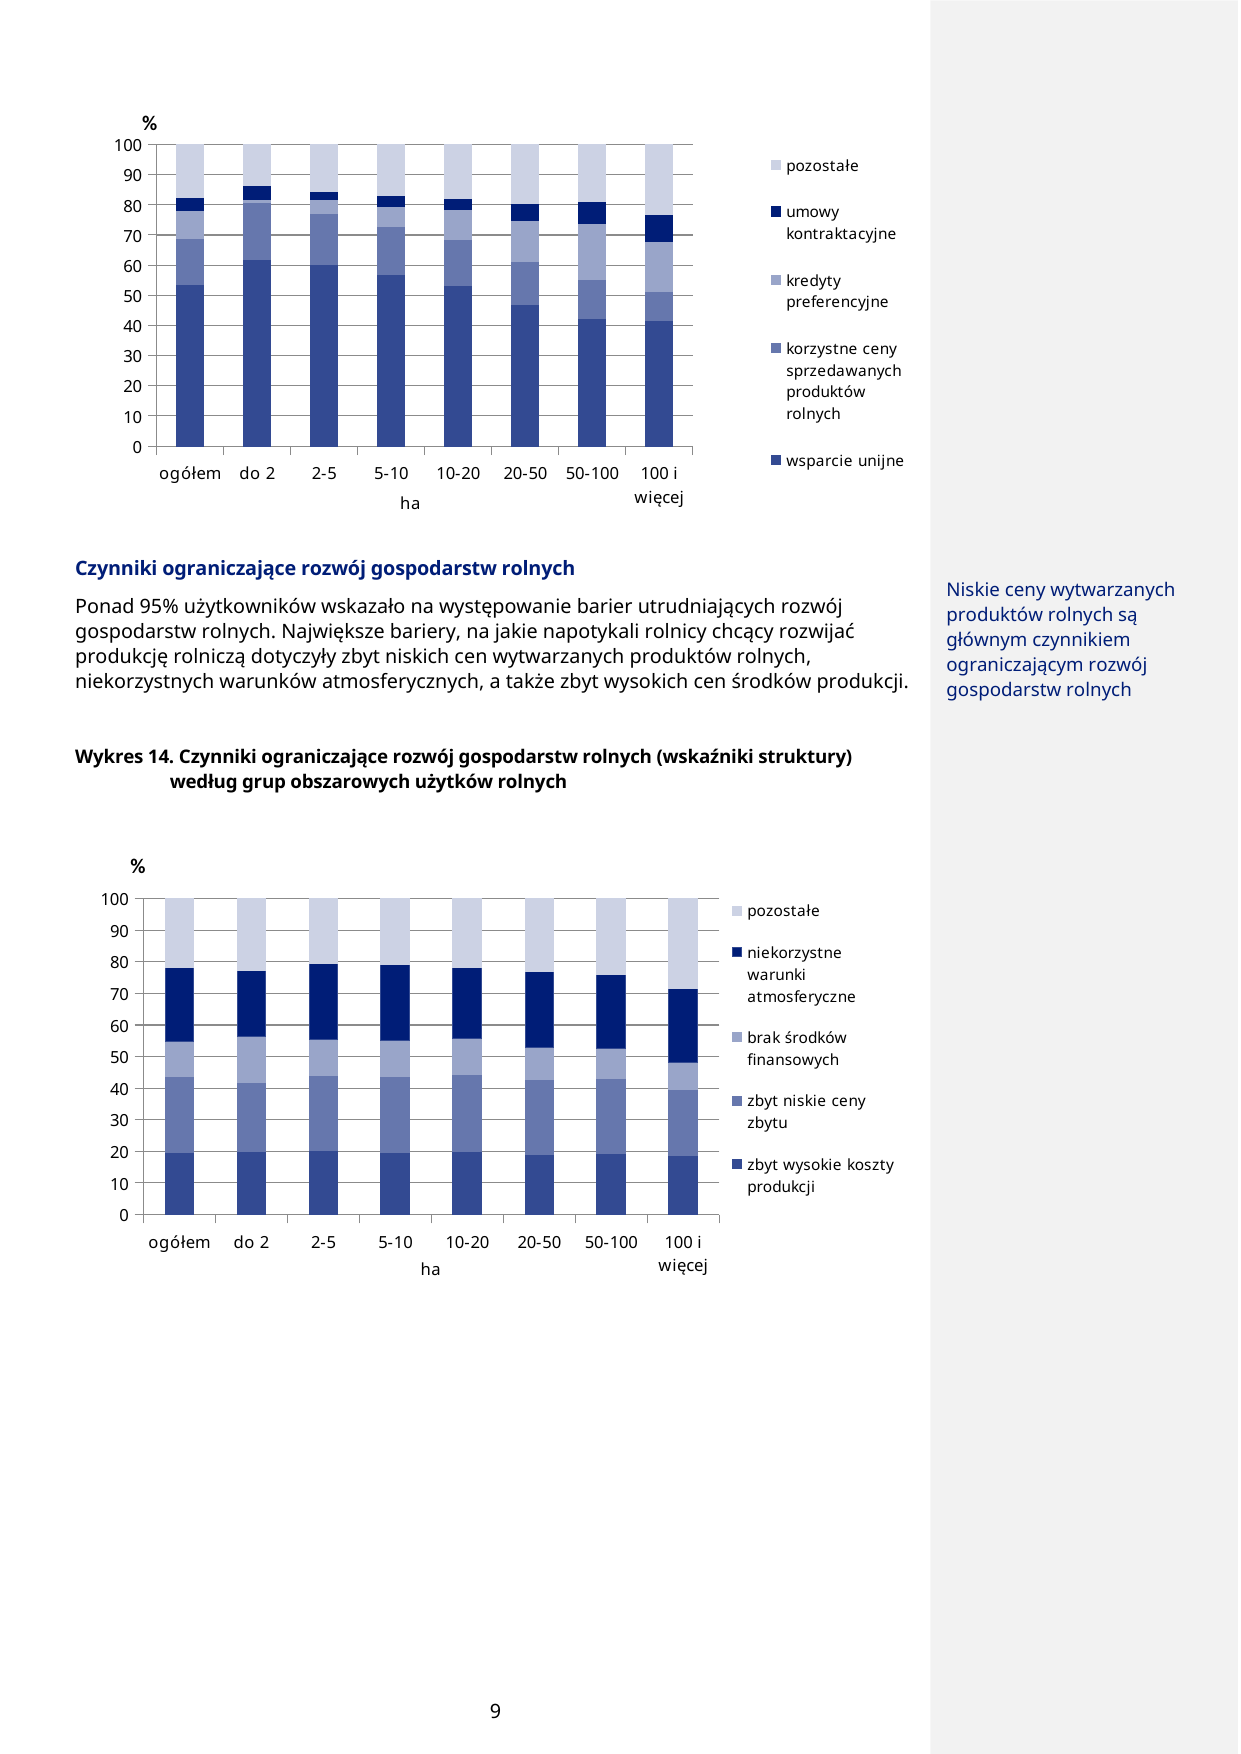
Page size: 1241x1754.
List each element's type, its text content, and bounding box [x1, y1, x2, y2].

text Wykres 14. Czynniki ograniczające rozwój gospodarstw rolnych (wskaźniki struktury) według grup obszarowych użytków rolnych [567, 743, 915, 793]
text Ponad 95% użytkowników wskazało na występowanie barier utrudniających rozwój gospodarstw rolnych. Największe bariery, na jakie napotykali rolnicy chcący rozwijać produkcję rolniczą dotyczyły zbyt niskich cen wytwarzanych produktów rolnych, niekorzystnych warunków atmosferycznych, a także zbyt wysokich cen środków produkcji. [75, 593, 915, 693]
subtitle Czynniki ograniczające rozwój gospodarstw rolnych [75, 554, 915, 581]
